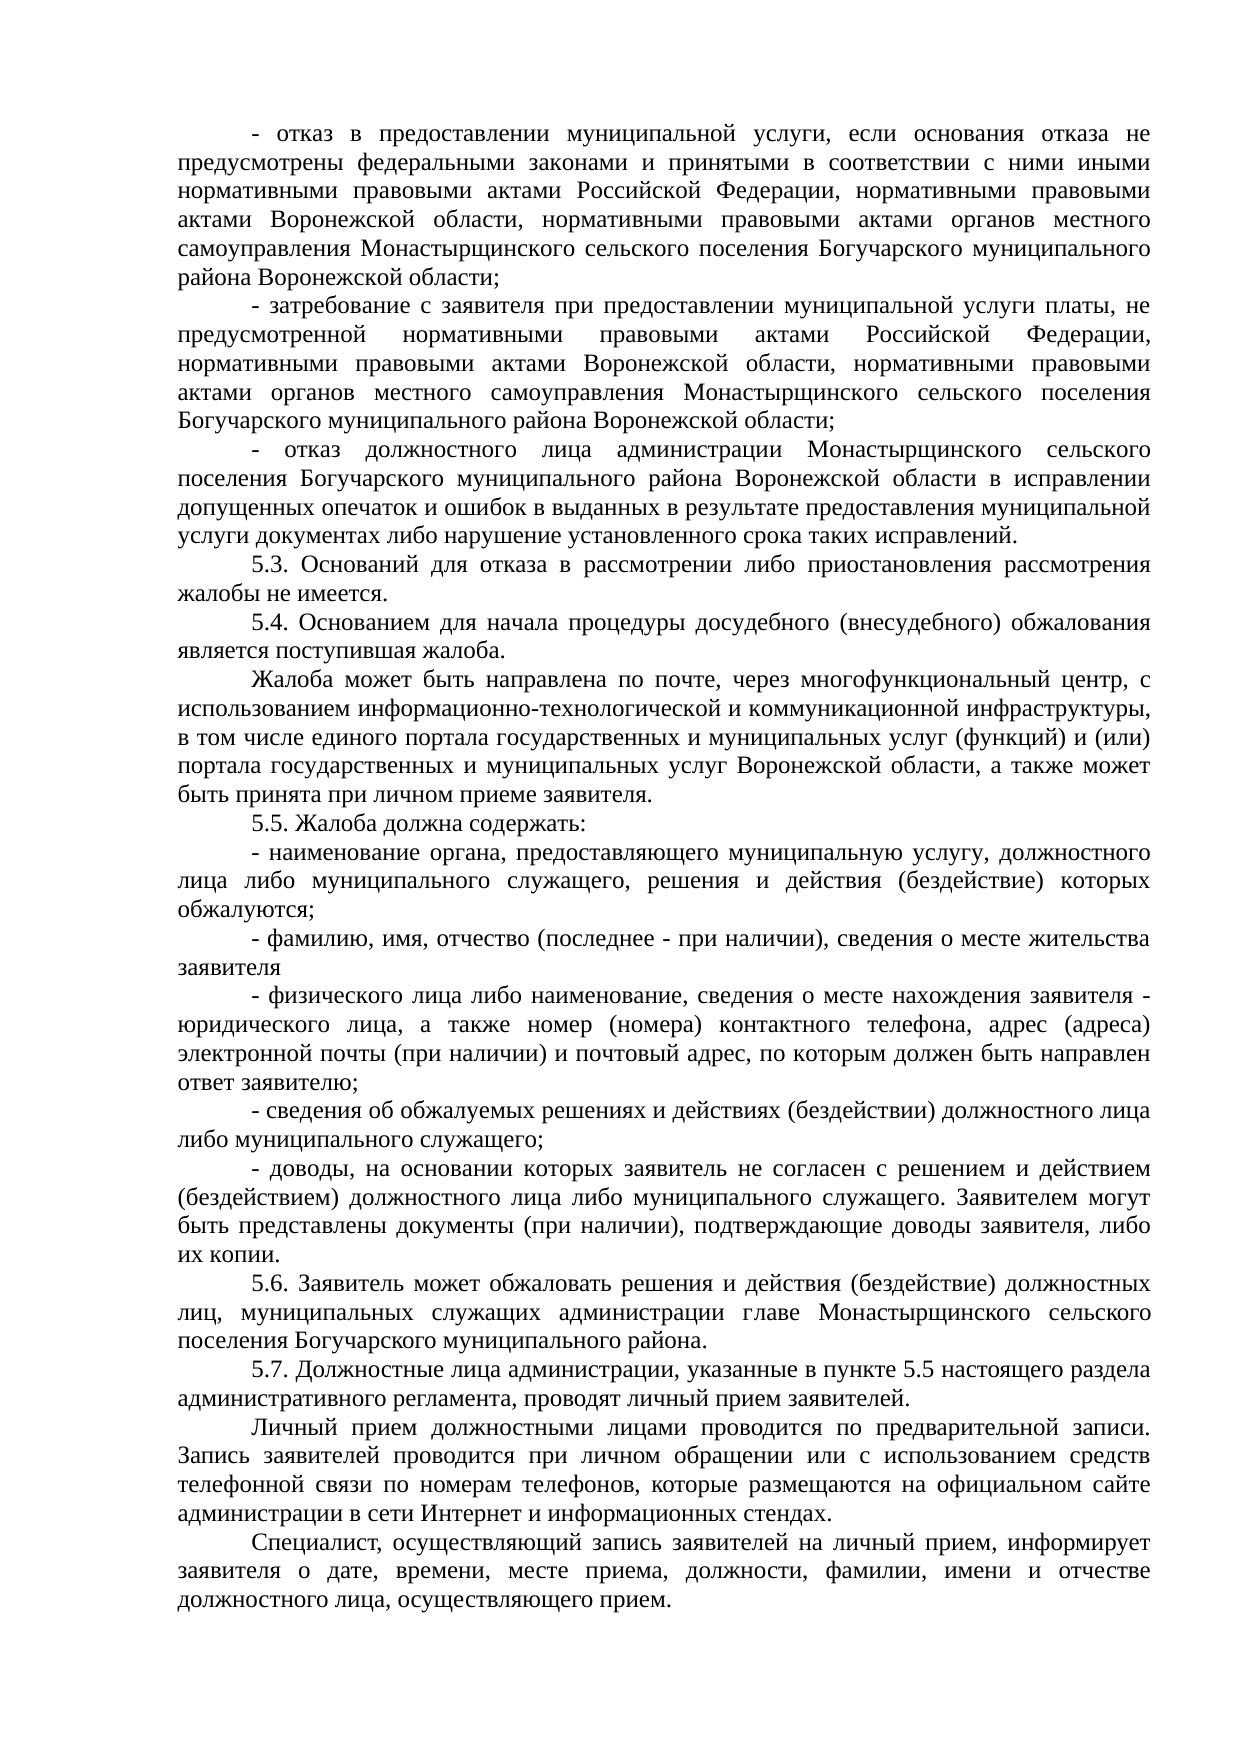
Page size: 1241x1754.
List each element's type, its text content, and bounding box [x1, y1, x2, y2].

text - фамилию, имя, отчество (последнее - при наличии), сведения о месте жительства заявителя [177, 923, 1152, 981]
text Личный прием должностными лицами проводится по предварительной записи. Запись заявителей проводится при личном обращении или с использованием средств телефонной связи по номерам телефонов, которые размещаются на официальном сайте администрации в сети Интернет и информационных стендах. [177, 1412, 1152, 1527]
text - затребование с заявителя при предоставлении муниципальной услуги платы, не предусмотренной нормативными правовыми актами Российской Федерации, нормативными правовыми актами Воронежской области, нормативными правовыми актами органов местного самоуправления Монастырщинского сельского поселения Богучарского муниципального района Воронежской области; [177, 291, 1152, 434]
text 5.7. Должностные лица администрации, указанные в пункте 5.5 настоящего раздела административного регламента, проводят личный прием заявителей. [177, 1354, 1152, 1412]
text - сведения об обжалуемых решениях и действиях (бездействии) должностного лица либо муниципального служащего; [177, 1096, 1152, 1153]
text - отказ должностного лица администрации Монастырщинского сельского поселения Богучарского муниципального района Воронежской области в исправлении допущенных опечаток и ошибок в выданных в результате предоставления муниципальной услуги документах либо нарушение установленного срока таких исправлений. [177, 434, 1152, 549]
text 5.5. Жалоба должна содержать: [177, 808, 1152, 837]
text 5.4. Основанием для начала процедуры досудебного (внесудебного) обжалования является поступившая жалоба. [177, 607, 1152, 664]
text 5.3. Оснований для отказа в рассмотрении либо приостановления рассмотрения жалобы не имеется. [177, 549, 1152, 607]
text Специалист, осуществляющий запись заявителей на личный прием, информирует заявителя о дате, времени, месте приема, должности, фамилии, имени и отчестве должностного лица, осуществляющего прием. [177, 1527, 1152, 1613]
text - физического лица либо наименование, сведения о месте нахождения заявителя - юридического лица, а также номер (номера) контактного телефона, адрес (адреса) электронной почты (при наличии) и почтовый адрес, по которым должен быть направлен ответ заявителю; [177, 981, 1152, 1096]
text 5.6. Заявитель может обжаловать решения и действия (бездействие) должностных лиц, муниципальных служащих администрации главе Монастырщинского сельского поселения Богучарского муниципального района. [177, 1268, 1152, 1354]
text - наименование органа, предоставляющего муниципальную услугу, должностного лица либо муниципального служащего, решения и действия (бездействие) которых обжалуются; [177, 837, 1152, 923]
text - доводы, на основании которых заявитель не согласен с решением и действием (бездействием) должностного лица либо муниципального служащего. Заявителем могут быть представлены документы (при наличии), подтверждающие доводы заявителя, либо их копии. [177, 1153, 1152, 1268]
text - отказ в предоставлении муниципальной услуги, если основания отказа не предусмотрены федеральными законами и принятыми в соответствии с ними иными нормативными правовыми актами Российской Федерации, нормативными правовыми актами Воронежской области, нормативными правовыми актами органов местного самоуправления Монастырщинского сельского поселения Богучарского муниципального района Воронежской области; [177, 118, 1152, 291]
text Жалоба может быть направлена по почте, через многофункциональный центр, с использованием информационно-технологической и коммуникационной инфраструктуры, в том числе единого портала государственных и муниципальных услуг (функций) и (или) портала государственных и муниципальных услуг Воронежской области, а также может быть принята при личном приеме заявителя. [177, 664, 1152, 808]
